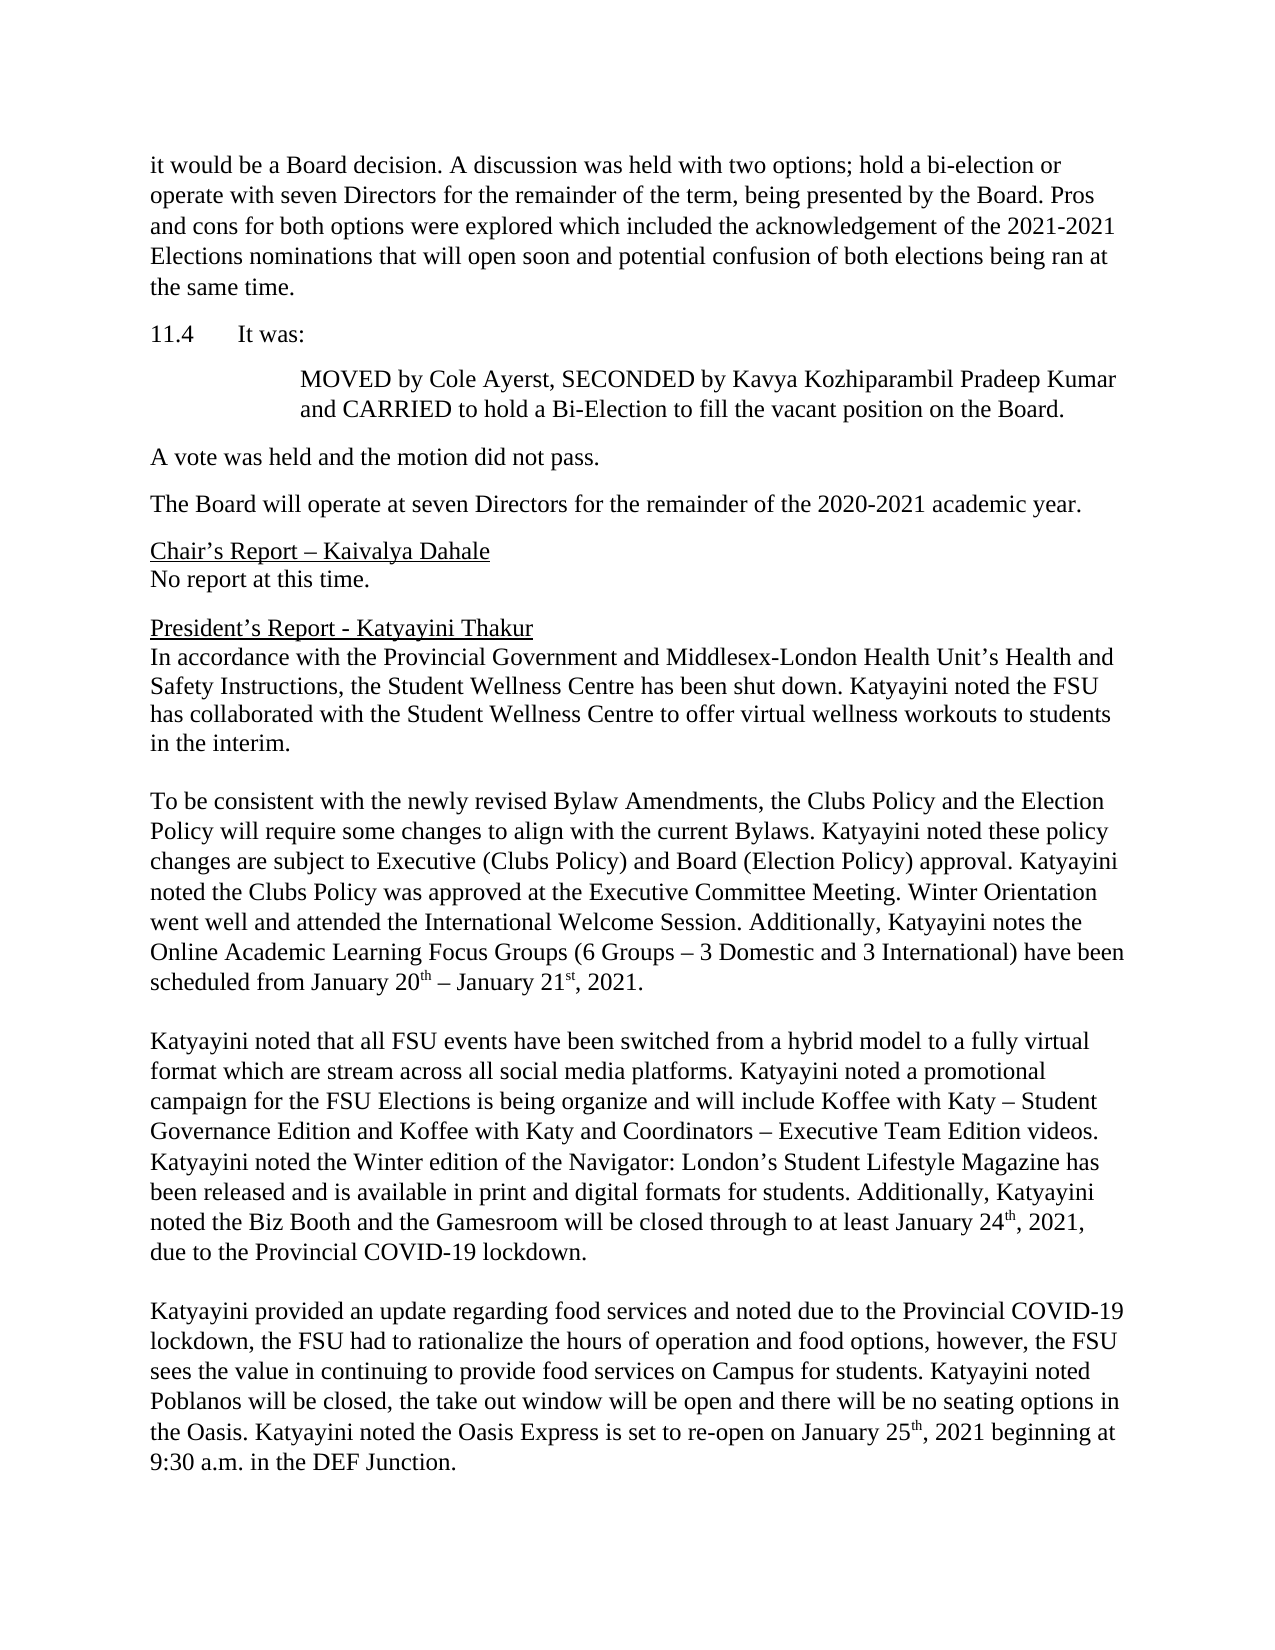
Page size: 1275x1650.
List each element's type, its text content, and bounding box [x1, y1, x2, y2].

text No report at this time. [150, 564, 1125, 593]
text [150, 150, 1125, 300]
text In accordance with the Provincial Government and Middlesex-London Health Unit’s Health and Safety Instructions, the Student Wellness Centre has been shut down. Katyayini noted the FSU has collaborated with the Student Wellness Centre to offer virtual wellness workouts to students in the interim. [150, 642, 1125, 757]
text MOVED by Cole Ayerst, SECONDED by Kavya Kozhiparambil Pradeep Kumar and CARRIED to hold a Bi-Election to fill the vacant position on the Board. [300, 364, 1125, 423]
text 11.4 It was: [150, 319, 1125, 347]
text Katyayini provided an update regarding food services and noted due to the Provincial COVID-19 lockdown, the FSU had to rationalize the hours of operation and food options, however, the FSU sees the value in continuing to provide food services on Campus for students. Katyayini noted Poblanos will be closed, the take out window will be open and there will be no seating options in the Oasis. Katyayini noted the Oasis Express is set to re-open on January 25th, 2021 beginning at 9:30 a.m. in the DEF Junction. [150, 1296, 1125, 1475]
text Chair’s Report – Kaivalya Dahale [150, 536, 1125, 564]
text A vote was held and the motion did not pass. [150, 442, 1125, 470]
text President’s Report - Katyayini Thakur [150, 613, 1125, 642]
text Katyayini noted that all FSU events have been switched from a hybrid model to a fully virtual format which are stream across all social media platforms. Katyayini noted a promotional campaign for the FSU Elections is being organize and will include Koffee with Katy – Student Governance Edition and Koffee with Katy and Coordinators – Executive Team Edition videos. Katyayini noted the Winter edition of the Navigator: London’s Student Lifestyle Magazine has been released and is available in print and digital formats for students. Additionally, Katyayini noted the Biz Booth and the Gamesroom will be closed through to at least January 24th, 2021, due to the Provincial COVID-19 lockdown. [150, 1026, 1125, 1266]
text The Board will operate at seven Directors for the remainder of the 2020-2021 academic year. [150, 489, 1125, 517]
text To be consistent with the newly revised Bylaw Amendments, the Clubs Policy and the Election Policy will require some changes to align with the current Bylaws. Katyayini noted these policy changes are subject to Executive (Clubs Policy) and Board (Election Policy) approval. Katyayini noted the Clubs Policy was approved at the Executive Committee Meeting. Winter Orientation went well and attended the International Welcome Session. Additionally, Katyayini notes the Online Academic Learning Focus Groups (6 Groups – 3 Domestic and 3 International) have been scheduled from January 20th – January 21st, 2021. [150, 786, 1125, 996]
